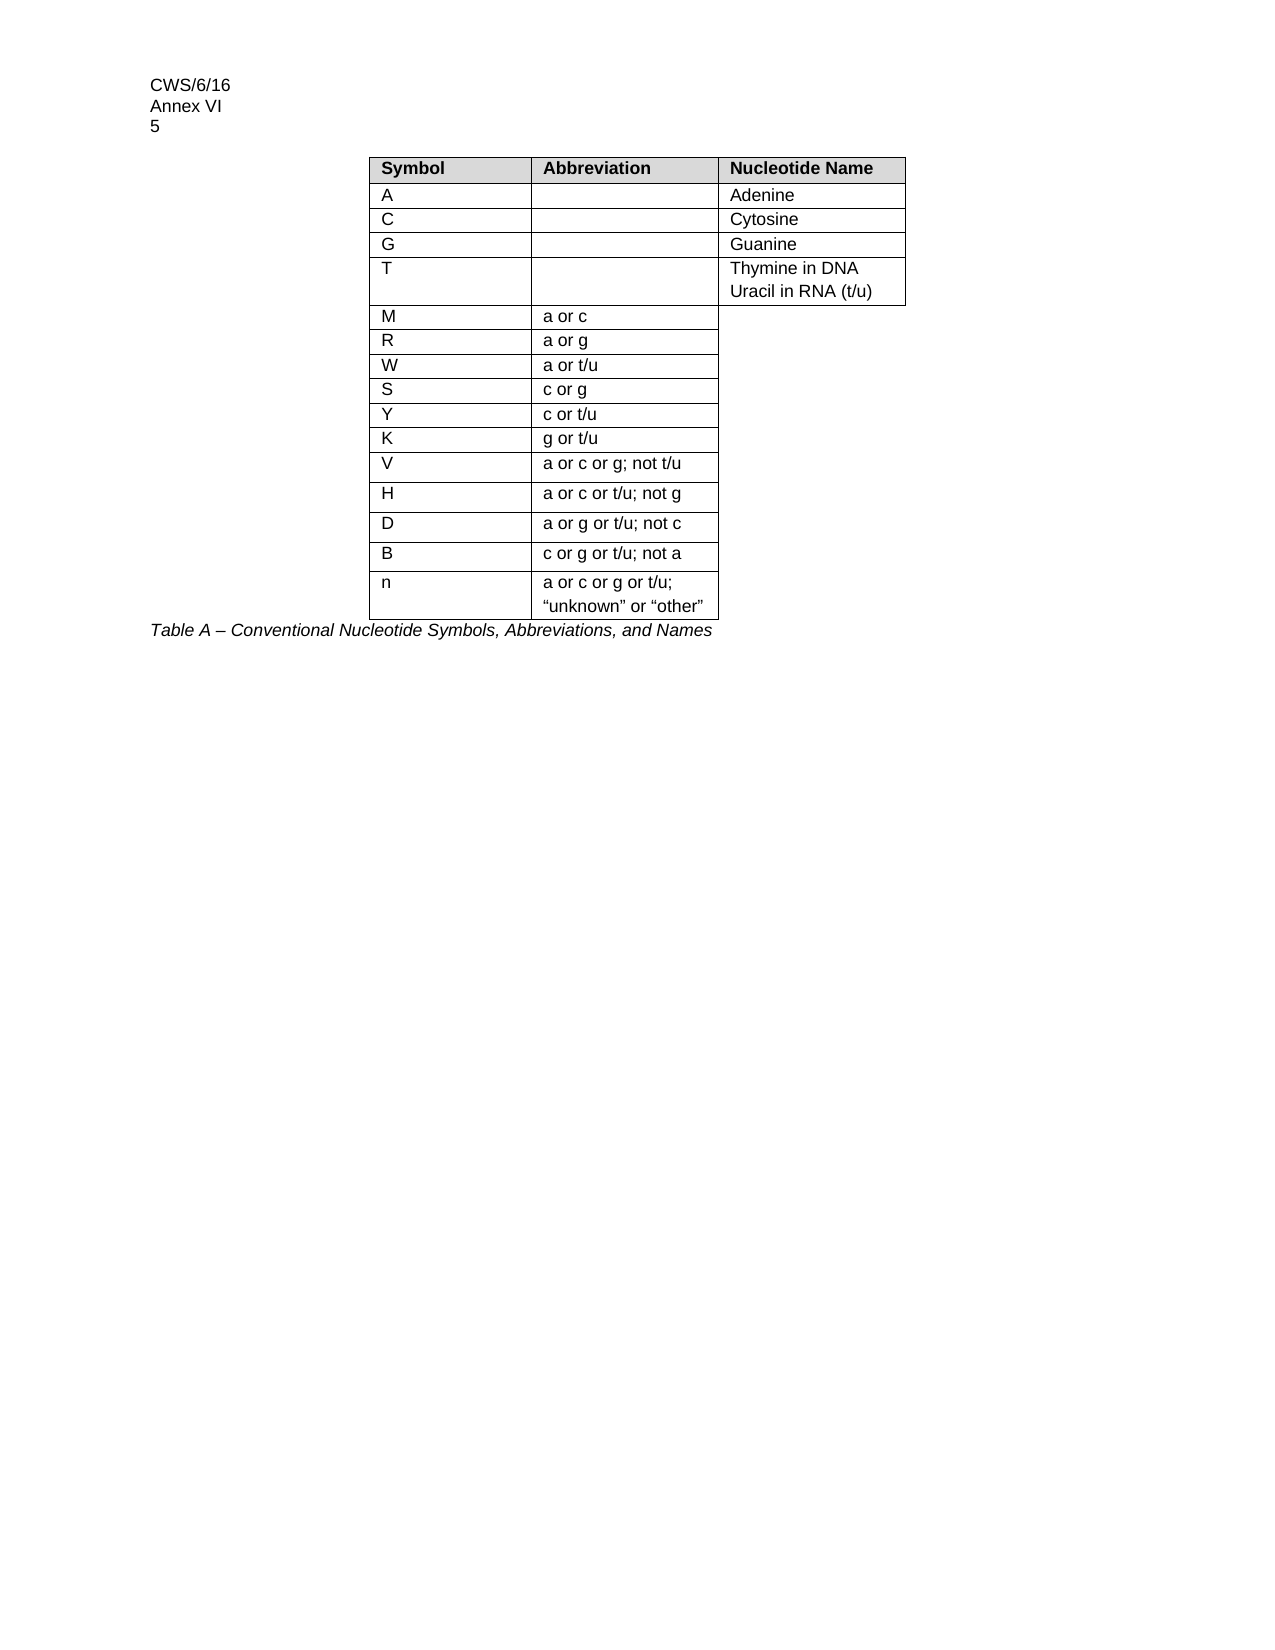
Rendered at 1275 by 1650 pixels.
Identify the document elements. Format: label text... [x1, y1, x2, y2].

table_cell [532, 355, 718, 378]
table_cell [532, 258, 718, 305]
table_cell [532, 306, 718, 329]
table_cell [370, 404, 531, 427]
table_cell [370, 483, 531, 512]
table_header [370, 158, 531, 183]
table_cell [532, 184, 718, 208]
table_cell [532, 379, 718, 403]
subtitle Table A – Conventional Nucleotide Symbols, Abbreviations, and Names [150, 620, 1125, 641]
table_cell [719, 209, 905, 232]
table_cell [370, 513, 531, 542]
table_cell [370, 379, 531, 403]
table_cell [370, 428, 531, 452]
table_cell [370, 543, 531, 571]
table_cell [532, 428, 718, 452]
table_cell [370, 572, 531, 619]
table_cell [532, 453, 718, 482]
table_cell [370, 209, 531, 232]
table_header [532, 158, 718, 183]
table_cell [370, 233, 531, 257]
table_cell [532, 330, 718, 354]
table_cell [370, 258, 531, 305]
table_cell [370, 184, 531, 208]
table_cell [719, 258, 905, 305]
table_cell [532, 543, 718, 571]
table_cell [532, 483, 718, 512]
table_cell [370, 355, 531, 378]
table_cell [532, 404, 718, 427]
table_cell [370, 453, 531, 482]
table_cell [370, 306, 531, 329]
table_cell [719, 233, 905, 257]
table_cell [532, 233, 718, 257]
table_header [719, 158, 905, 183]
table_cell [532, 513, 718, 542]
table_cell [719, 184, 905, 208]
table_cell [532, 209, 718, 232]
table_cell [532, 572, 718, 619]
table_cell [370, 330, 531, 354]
